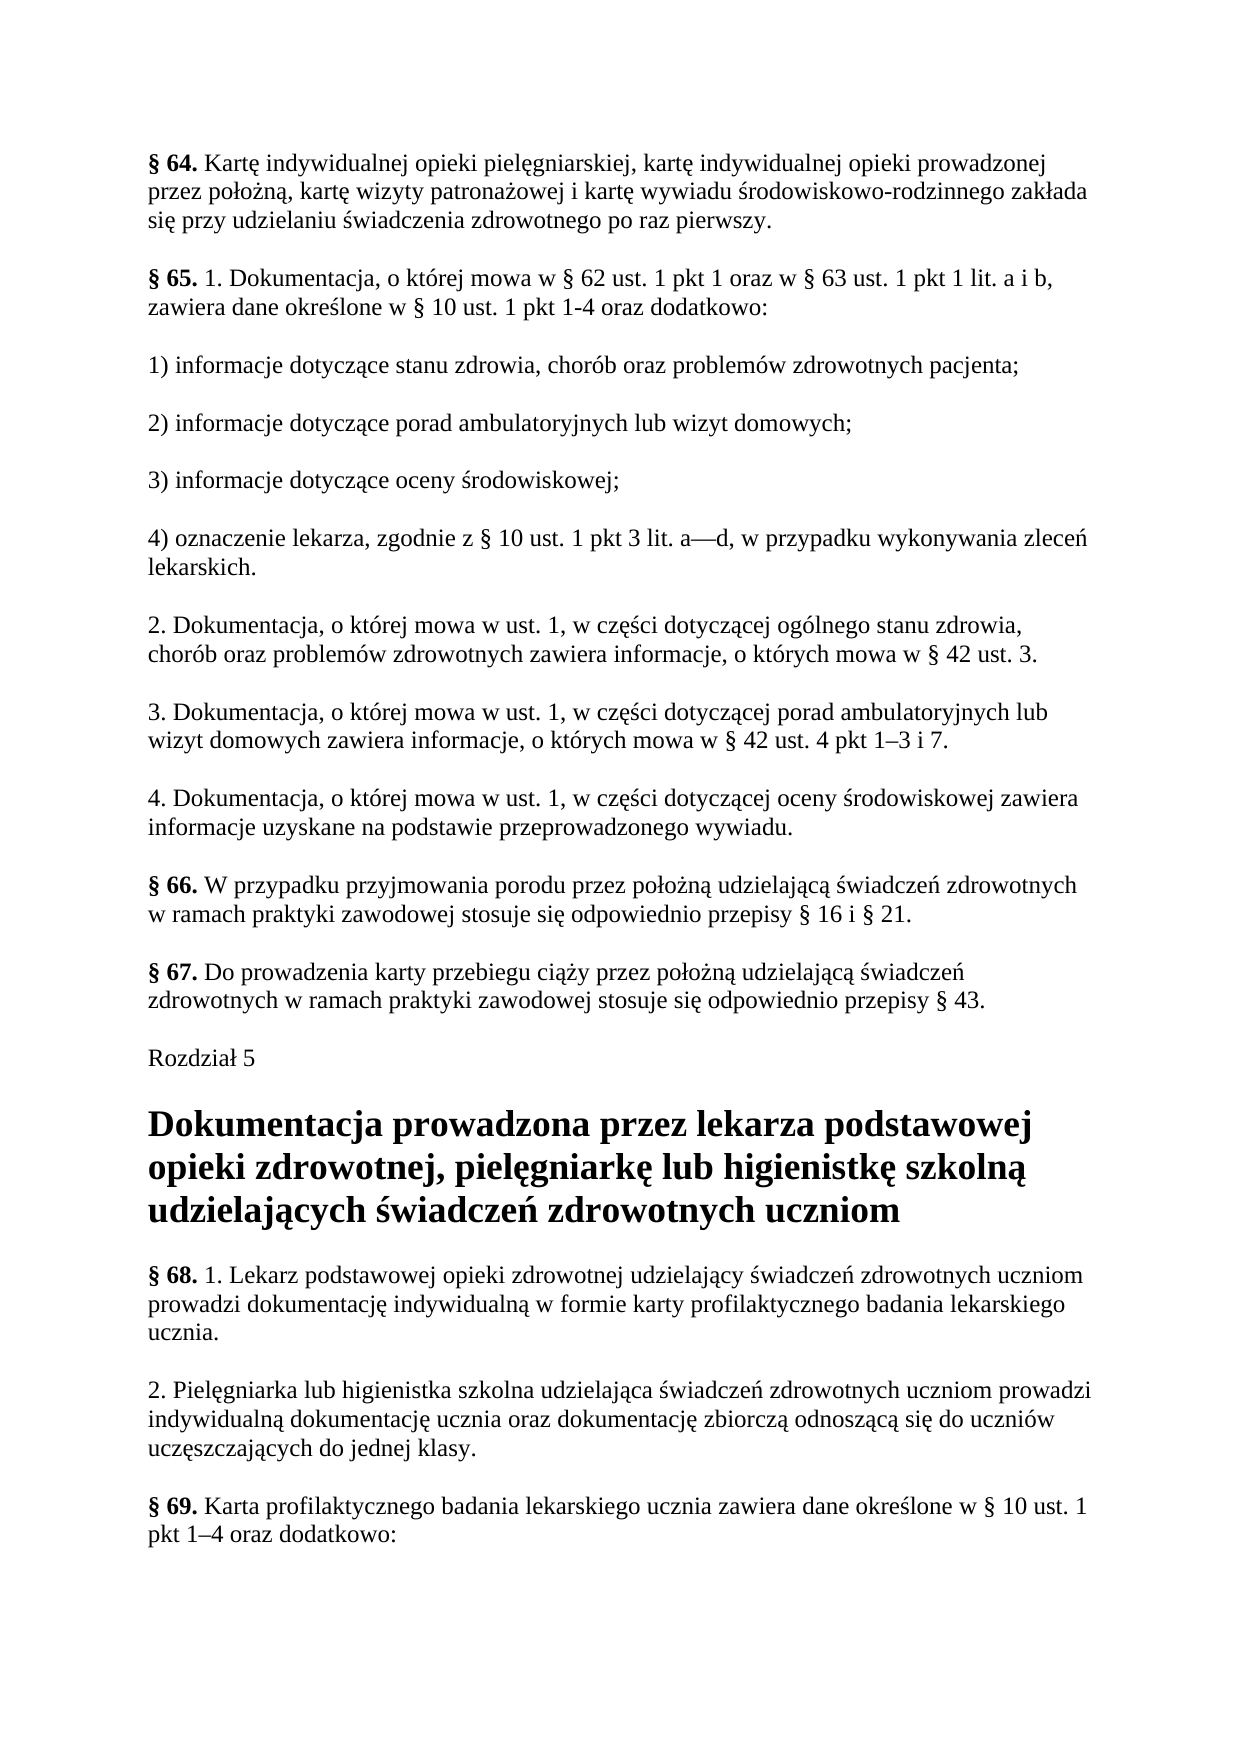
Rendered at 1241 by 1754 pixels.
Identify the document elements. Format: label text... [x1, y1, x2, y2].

text 2. Dokumentacja, o której mowa w ust. 1, w części dotyczącej ogólnego stanu zdrowia, chorób oraz problemów zdrowotnych zawiera informacje, o których mowa w § 42 ust. 3. [148, 610, 1093, 668]
text § 67. Do prowadzenia karty przebiegu ciąży przez położną udzielającą świadczeń zdrowotnych w ramach praktyki zawodowej stosuje się odpowiednio przepisy § 43. [148, 957, 1093, 1014]
text 3) informacje dotyczące oceny środowiskowej; [148, 466, 1093, 494]
text 4. Dokumentacja, o której mowa w ust. 1, w części dotyczącej oceny środowiskowej zawiera informacje uzyskane na podstawie przeprowadzonego wywiadu. [148, 783, 1093, 841]
text § 66. W przypadku przyjmowania porodu przez położną udzielającą świadczeń zdrowotnych w ramach praktyki zawodowej stosuje się odpowiednio przepisy § 16 i § 21. [148, 870, 1093, 928]
text § 68. 1. Lekarz podstawowej opieki zdrowotnej udzielający świadczeń zdrowotnych uczniom prowadzi dokumentację indywidualną w formie karty profilaktycznego badania lekarskiego ucznia. [148, 1260, 1093, 1346]
text 3. Dokumentacja, o której mowa w ust. 1, w części dotyczącej porad ambulatoryjnych lub wizyt domowych zawiera informacje, o których mowa w § 42 ust. 4 pkt 1–3 i 7. [148, 697, 1093, 754]
text 2) informacje dotyczące porad ambulatoryjnych lub wizyt domowych; [148, 408, 1093, 436]
text Rozdział 5 [148, 1043, 1093, 1072]
text § 69. Karta profilaktycznego badania lekarskiego ucznia zawiera dane określone w § 10 ust. 1 pkt 1–4 oraz dodatkowo: [148, 1491, 1093, 1548]
text 2. Pielęgniarka lub higienistka szkolna udzielająca świadczeń zdrowotnych uczniom prowadzi indywidualną dokumentację ucznia oraz dokumentację zbiorczą odnoszącą się do uczniów uczęszczających do jednej klasy. [148, 1375, 1093, 1462]
text § 65. 1. Dokumentacja, o której mowa w § 62 ust. 1 pkt 1 oraz w § 63 ust. 1 pkt 1 lit. a i b, zawiera dane określone w § 10 ust. 1 pkt 1-4 oraz dodatkowo: [148, 263, 1093, 321]
text 4) oznaczenie lekarza, zgodnie z § 10 ust. 1 pkt 3 lit. a—d, w przypadku wykonywania zleceń lekarskich. [148, 523, 1093, 581]
text § 64. Kartę indywidualnej opieki pielęgniarskiej, kartę indywidualnej opieki prowadzonej przez położną, kartę wizyty patronażowej i kartę wywiadu środowiskowo-rodzinnego zakłada się przy udzielaniu świadczenia zdrowotnego po raz pierwszy. [148, 148, 1093, 234]
subtitle Dokumentacja prowadzona przez lekarza podstawowej opieki zdrowotnej, pielęgniarkę lub higienistkę szkolną udzielających świadczeń zdrowotnych uczniom [148, 1101, 1093, 1231]
text 1) informacje dotyczące stanu zdrowia, chorób oraz problemów zdrowotnych pacjenta; [148, 350, 1093, 378]
